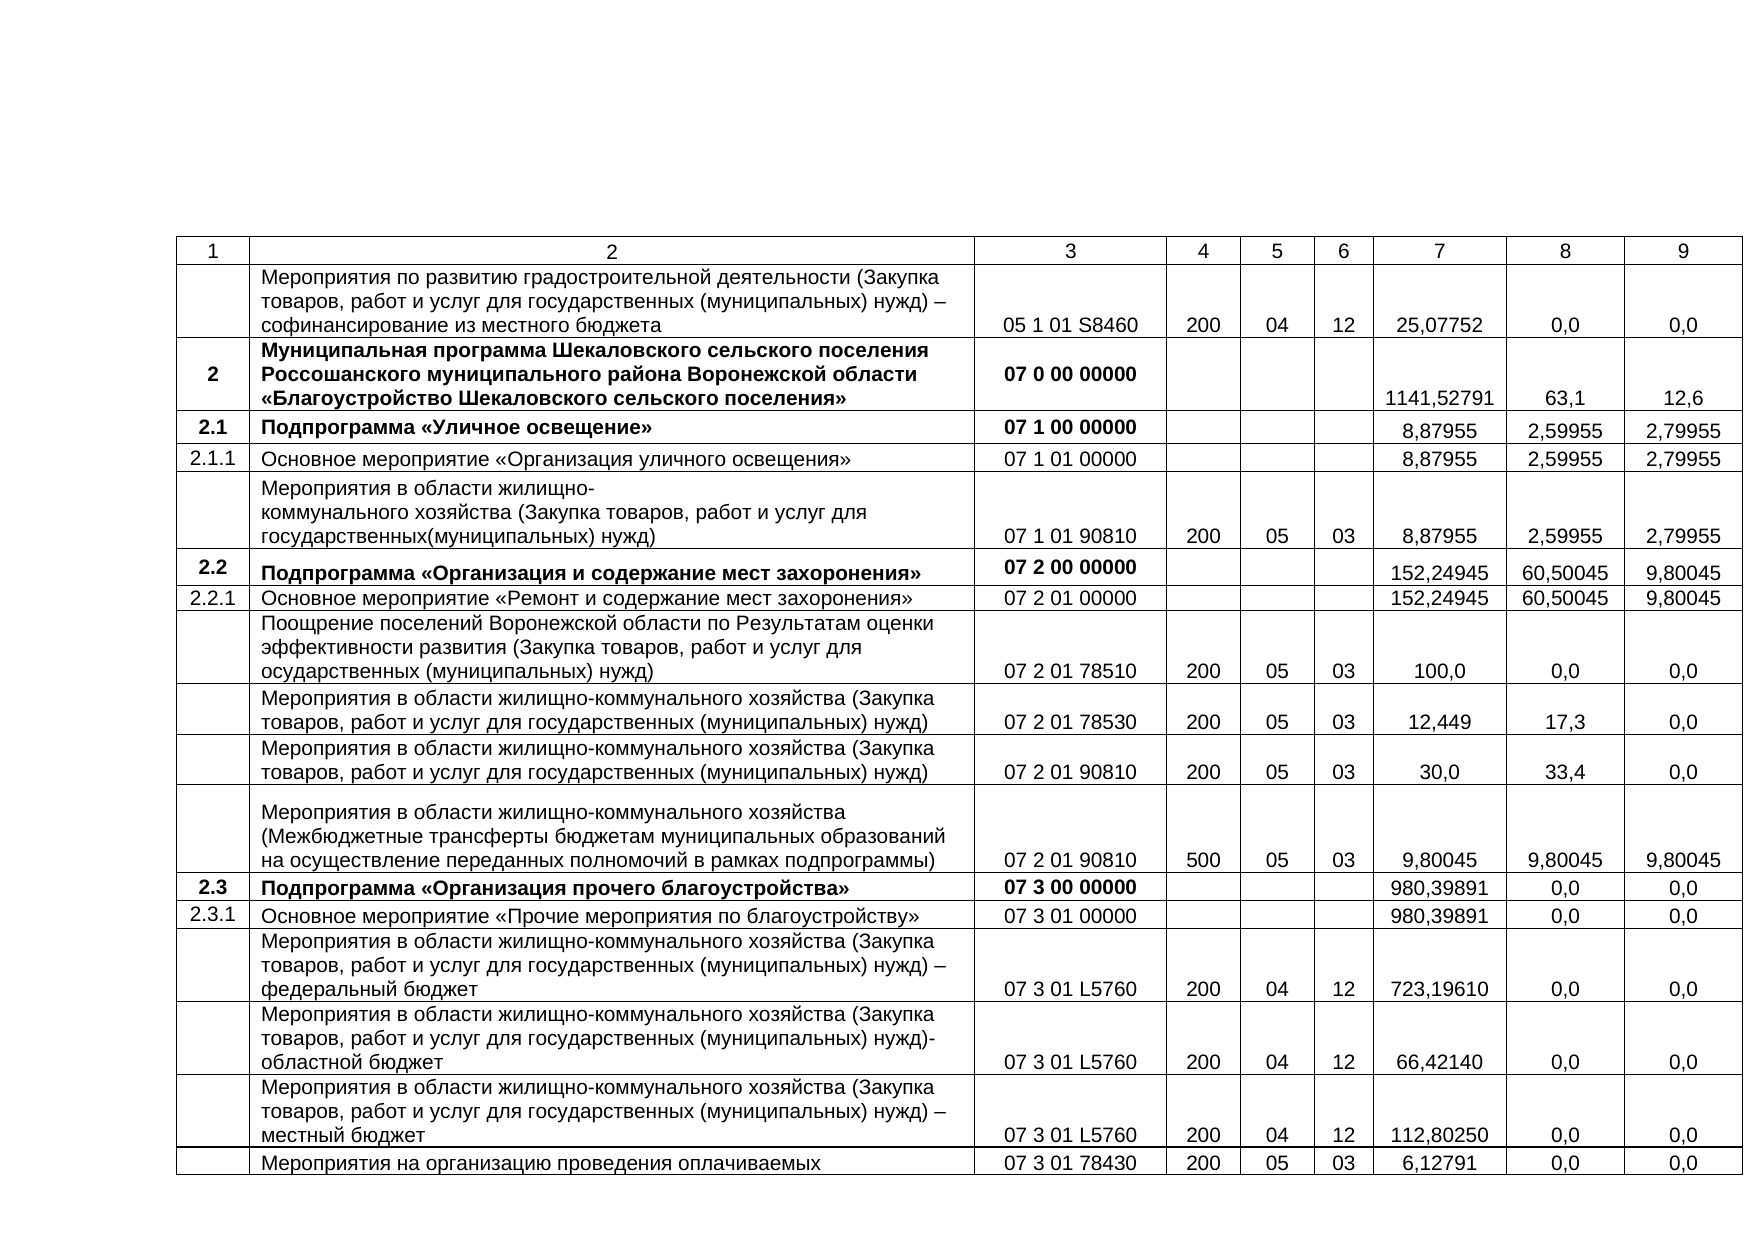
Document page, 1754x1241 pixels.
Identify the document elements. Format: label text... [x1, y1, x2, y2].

table_cell 12 [1315, 265, 1373, 337]
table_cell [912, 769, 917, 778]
table_cell [1241, 549, 1314, 584]
table_cell 03 [1315, 472, 1373, 548]
table_cell 05 [1241, 472, 1314, 548]
table_cell [1315, 411, 1373, 443]
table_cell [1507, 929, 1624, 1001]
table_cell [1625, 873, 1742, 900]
table_cell 2.2.1 [177, 586, 249, 609]
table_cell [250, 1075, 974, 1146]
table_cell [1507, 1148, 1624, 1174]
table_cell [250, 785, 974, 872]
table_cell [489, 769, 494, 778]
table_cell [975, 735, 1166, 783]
table_cell 07 0 00 00000 [975, 338, 1166, 410]
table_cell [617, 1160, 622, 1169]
table_cell 05 1 01 S8460 [975, 265, 1166, 337]
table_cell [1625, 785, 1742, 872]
table_cell 04 [1241, 265, 1314, 337]
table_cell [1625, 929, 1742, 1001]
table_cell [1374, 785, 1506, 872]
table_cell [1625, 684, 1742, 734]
table_cell Основное мероприятие «Ремонт и содержание мест захоронения» [250, 586, 974, 609]
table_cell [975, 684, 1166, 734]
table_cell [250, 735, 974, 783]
table_cell [1315, 444, 1373, 471]
table_cell 0,0 [1507, 611, 1624, 682]
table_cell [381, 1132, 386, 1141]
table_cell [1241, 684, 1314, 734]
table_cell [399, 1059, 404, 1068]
table_cell [1315, 338, 1373, 410]
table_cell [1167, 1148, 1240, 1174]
table_cell 8,87955 [1374, 444, 1506, 471]
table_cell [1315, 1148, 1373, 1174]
table_cell 200 [1167, 611, 1240, 682]
table_header 8 [1507, 237, 1624, 264]
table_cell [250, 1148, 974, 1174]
table_cell Мероприятия по развитию градостроительной деятельности (Закупка товаров, работ и услуг для государственных (муниципальных) нужд) – софинансирование из местного бюджета [250, 265, 974, 337]
table_cell [1167, 338, 1240, 410]
table_cell 152,24945 [1374, 549, 1506, 584]
table_cell 07 1 01 90810 [975, 472, 1166, 548]
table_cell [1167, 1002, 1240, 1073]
table_cell 2.1.1 [177, 444, 249, 471]
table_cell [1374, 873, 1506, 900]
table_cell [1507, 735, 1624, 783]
table_cell 12,6 [1625, 338, 1742, 410]
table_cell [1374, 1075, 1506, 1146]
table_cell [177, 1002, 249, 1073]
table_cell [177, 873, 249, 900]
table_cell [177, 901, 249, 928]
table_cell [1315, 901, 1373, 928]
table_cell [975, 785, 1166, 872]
table_cell 2,79955 [1625, 411, 1742, 443]
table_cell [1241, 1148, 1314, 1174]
table_cell 2,59955 [1507, 411, 1624, 443]
table_cell 25,07752 [1374, 265, 1506, 337]
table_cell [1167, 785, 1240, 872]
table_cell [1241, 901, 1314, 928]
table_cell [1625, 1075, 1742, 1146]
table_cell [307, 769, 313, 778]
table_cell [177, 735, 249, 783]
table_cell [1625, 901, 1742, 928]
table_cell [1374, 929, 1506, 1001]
table_cell 2.2 [177, 549, 249, 584]
table_cell [1167, 549, 1240, 584]
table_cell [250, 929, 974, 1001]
table_header 3 [975, 237, 1166, 264]
table_header 6 [1315, 237, 1373, 264]
table_cell Муниципальная программа Шекаловского сельского поселения Россошанского муниципального района Воронежской области «Благоустройство Шекаловского сельского поселения» [250, 338, 974, 410]
table_header 9 [1625, 237, 1742, 264]
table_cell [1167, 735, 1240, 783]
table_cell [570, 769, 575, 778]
table_cell [1241, 444, 1314, 471]
table_cell [177, 472, 249, 548]
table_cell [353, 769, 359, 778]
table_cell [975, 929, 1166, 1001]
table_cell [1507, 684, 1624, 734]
table_cell [1241, 411, 1314, 443]
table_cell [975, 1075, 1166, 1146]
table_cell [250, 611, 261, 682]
table_cell 60,50045 [1507, 586, 1624, 609]
table_cell 07 2 01 00000 [975, 586, 1166, 609]
table_cell 2,79955 [1625, 472, 1742, 548]
table_cell 60,50045 [1507, 549, 1624, 584]
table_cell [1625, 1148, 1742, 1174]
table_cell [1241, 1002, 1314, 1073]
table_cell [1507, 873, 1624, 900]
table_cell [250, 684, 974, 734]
table_cell Основное мероприятие «Организация уличного освещения» [250, 444, 974, 471]
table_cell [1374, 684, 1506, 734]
table_cell [1167, 586, 1240, 609]
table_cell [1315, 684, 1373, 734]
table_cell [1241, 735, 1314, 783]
table_cell 1141,52791 [1374, 338, 1506, 410]
table_cell 07 1 01 00000 [975, 444, 1166, 471]
table_cell 100,0 [1374, 611, 1506, 682]
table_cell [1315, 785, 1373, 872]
table_cell 2,59955 [1507, 444, 1624, 471]
table_cell 152,24945 [1374, 586, 1506, 609]
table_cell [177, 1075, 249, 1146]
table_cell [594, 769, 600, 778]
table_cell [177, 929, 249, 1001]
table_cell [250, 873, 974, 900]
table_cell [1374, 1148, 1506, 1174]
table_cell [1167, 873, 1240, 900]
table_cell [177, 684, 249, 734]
table_cell 0,0 [1507, 265, 1624, 337]
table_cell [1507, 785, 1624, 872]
table_cell 0,0 [1625, 611, 1742, 682]
table_cell 03 [1315, 611, 1373, 682]
table_cell [177, 265, 249, 337]
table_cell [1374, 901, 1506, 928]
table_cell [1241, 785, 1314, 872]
table_cell 9,80045 [1625, 549, 1742, 584]
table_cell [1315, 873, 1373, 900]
table_cell 05 [1241, 611, 1314, 682]
table_cell 63,1 [1507, 338, 1624, 410]
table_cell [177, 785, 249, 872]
table_cell [1241, 338, 1314, 410]
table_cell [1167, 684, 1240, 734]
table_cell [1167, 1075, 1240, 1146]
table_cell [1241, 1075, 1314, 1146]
table_cell 200 [1167, 265, 1240, 337]
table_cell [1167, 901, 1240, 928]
table_cell Мероприятия в области жилищно- коммунального хозяйства (Закупка товаров, работ и услуг для государственных(муниципальных) нужд) [250, 472, 974, 548]
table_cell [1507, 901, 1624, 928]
table_cell 2,59955 [1507, 472, 1624, 548]
table_cell 2.1 [177, 411, 249, 443]
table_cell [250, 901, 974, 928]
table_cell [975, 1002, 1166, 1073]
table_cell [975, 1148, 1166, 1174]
table_header 7 [1374, 237, 1506, 264]
table_cell Подпрограмма «Организация и содержание мест захоронения» [250, 549, 974, 584]
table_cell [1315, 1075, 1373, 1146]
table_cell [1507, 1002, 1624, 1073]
table_cell 8,87955 [1374, 411, 1506, 443]
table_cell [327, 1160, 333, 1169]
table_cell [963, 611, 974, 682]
table_cell 2 [177, 338, 249, 410]
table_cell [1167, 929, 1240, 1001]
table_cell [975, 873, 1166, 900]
table_cell 07 1 00 00000 [975, 411, 1166, 443]
table_header 2 [250, 237, 974, 264]
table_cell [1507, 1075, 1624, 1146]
table_cell [1167, 411, 1240, 443]
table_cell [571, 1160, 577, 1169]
table_cell 2,79955 [1625, 444, 1742, 471]
table_header 5 [1241, 237, 1314, 264]
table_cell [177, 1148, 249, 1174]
table_cell Подпрограмма «Уличное освещение» [250, 411, 974, 443]
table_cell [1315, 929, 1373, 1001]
table_cell 0,0 [1625, 265, 1742, 337]
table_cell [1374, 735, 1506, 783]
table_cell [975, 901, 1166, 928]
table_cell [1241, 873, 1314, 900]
table_cell 200 [1167, 472, 1240, 548]
table_cell 8,87955 [1374, 472, 1506, 548]
table_cell [1315, 586, 1373, 609]
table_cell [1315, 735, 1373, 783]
table_cell [177, 611, 249, 682]
table_cell 9,80045 [1625, 586, 1742, 609]
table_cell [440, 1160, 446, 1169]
table_header 4 [1167, 237, 1240, 264]
table_cell 07 2 00 00000 [975, 549, 1166, 584]
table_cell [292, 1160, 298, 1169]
table_header 1 [177, 237, 249, 264]
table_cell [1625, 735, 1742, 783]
table_cell 07 2 01 78510 [975, 611, 1166, 682]
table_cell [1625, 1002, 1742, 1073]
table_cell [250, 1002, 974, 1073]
table_cell [1241, 586, 1314, 609]
table_cell [1315, 549, 1373, 584]
table_cell [1167, 444, 1240, 471]
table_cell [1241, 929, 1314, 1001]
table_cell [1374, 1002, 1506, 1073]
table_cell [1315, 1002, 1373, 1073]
